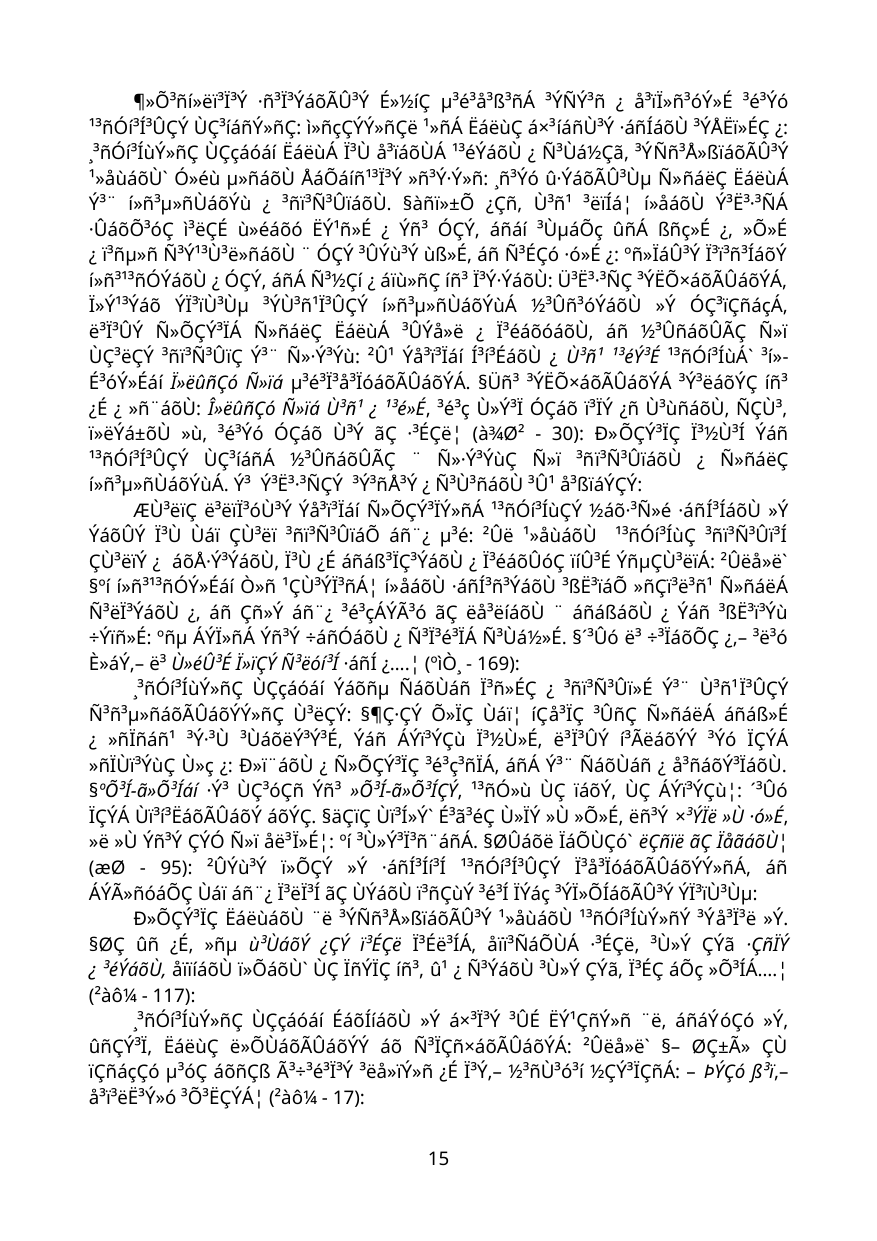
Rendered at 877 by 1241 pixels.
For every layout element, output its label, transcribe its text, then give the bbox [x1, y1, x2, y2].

text ¸³ñÓí³ÍùÝ»ñÇ ÙÇçáóáí ÉáõÍíáõÙ »Ý á×³Ï³Ý ³ÛÉ ËÝ¹ÇñÝ»ñ ¨ë, áñáÝóÇó »Ý, ûñÇÝ³Ï, ËáëùÇ ë»ÕÙáõÃÛáõÝÝ áõ Ñ³ÏÇñ×áõÃÛáõÝÁ: ²Ûëå»ë` §– ØÇ±Ã» ÇÙ ïÇñáçÇó µ³óÇ áõñÇß Ã³÷³é³Ï³Ý ³ëå»ïÝ»ñ ¿É Ï³Ý,– ½³ñÙ³ó³í ½ÇÝ³ÏÇñÁ: – ÞÝÇó ß³ï,– å³ï³ëË³Ý»ó ³Õ³ËÇÝÁ¦ (²àô¼ - 17): [89, 1007, 788, 1109]
list Ð»ÕÇÝ³ÏÇ ËáëùáõÙ ¨ë ³ÝÑñ³Å»ßïáõÃÛ³Ý ¹»åùáõÙ ¹³ñÓí³ÍùÝ»ñÝ ³Ýå³Ï³ë »Ý. §ØÇ ûñ ¿É, »ñµ ù³ÙáõÝ ¿ÇÝ ï³ÉÇë Ï³Éë³ÍÁ, åïï³ÑáÕÙÁ ·³ÉÇë, ³Ù»Ý ÇÝã ·ÇñÏÝ ¿ ³éÝáõÙ, åïïíáõÙ ï»ÕáõÙ` ÙÇ ÏñÝÏÇ íñ³, û¹ ¿ Ñ³ÝáõÙ ³Ù»Ý ÇÝã, Ï³ÉÇ áÕç »Õ³ÍÁ….¦ (²àô¼ - 117): [89, 905, 788, 1007]
list ÆÙ³ëïÇ ë³ëïÏ³óÙ³Ý Ýå³ï³Ïáí Ñ»ÕÇÝ³ÏÝ»ñÁ ¹³ñÓí³ÍùÇÝ ½áõ·³Ñ»é ·áñÍ³ÍáõÙ »Ý ÝáõÛÝ Ï³Ù Ùáï ÇÙ³ëï ³ñï³Ñ³ÛïáÕ áñ¨¿ µ³é: ²Ûë ¹»åùáõÙ ¹³ñÓí³ÍùÇ ³ñï³Ñ³Ûï³Í ÇÙ³ëïÝ ¿ áõÅ·Ý³ÝáõÙ, Ï³Ù ¿É áñáß³ÏÇ³ÝáõÙ ¿ Ï³éáõÛóÇ ïíÛ³É ÝñµÇÙ³ëïÁ: ²Ûëå»ë` §ºí í»ñ³¹³ñÓÝ»Éáí Ò»ñ ¹ÇÙ³ÝÏ³ñÁ¦ í»åáõÙ ·áñÍ³ñ³ÝáõÙ ³ßË³ïáÕ »ñÇï³ë³ñ¹ Ñ»ñáëÁ Ñ³ëÏ³ÝáõÙ ¿, áñ Çñ»Ý áñ¨¿ ³é³çÁÝÃ³ó ãÇ ëå³ëíáõÙ ¨ áñáßáõÙ ¿ Ýáñ ³ßË³ï³Ýù ÷Ýïñ»É: ºñµ ÁÝÏ»ñÁ Ýñ³Ý ÷áñÓáõÙ ¿ Ñ³Ï³é³ÏÁ Ñ³Ùá½»É. §´³Ûó ë³ ÷³ÏáõÕÇ ¿,– ³ë³ó È»áÝ,– ë³ Ù»éÛ³É Ï»ïÇÝ Ñ³ëóí³Í ·áñÍ ¿….¦ (ºìÒ¸ - 169): [89, 497, 788, 676]
list ¸³ñÓí³ÍùÝ»ñÇ ÙÇçáóáí Ýáõñµ ÑáõÙáñ Ï³ñ»ÉÇ ¿ ³ñï³Ñ³Ûï»É Ý³¨ Ù³ñ¹Ï³ÛÇÝ Ñ³ñ³µ»ñáõÃÛáõÝÝ»ñÇ Ù³ëÇÝ: §¶Ç·ÇÝ Õ»ÏÇ Ùáï¦ íÇå³ÏÇ ³ÛñÇ Ñ»ñáëÁ áñáß»É ¿ »ñÏñáñ¹ ³Ý·³Ù ³ÙáõëÝ³Ý³É, Ýáñ ÁÝï³ÝÇù Ï³½Ù»É, ë³Ï³ÛÝ í³ÃëáõÝÝ ³Ýó ÏÇÝÁ »ñÏÙï³ÝùÇ Ù»ç ¿: Ð»ï¨áõÙ ¿ Ñ»ÕÇÝ³ÏÇ ³é³ç³ñÏÁ, áñÁ Ý³¨ ÑáõÙáñ ¿ å³ñáõÝ³ÏáõÙ. §ºÕ³Í-ã»Õ³Íáí ·Ý³ ÙÇ³óÇñ Ýñ³ »Õ³Í-ã»Õ³ÍÇÝ, ¹³ñÓ»ù ÙÇ ïáõÝ, ÙÇ ÁÝï³ÝÇù¦: ´³Ûó ÏÇÝÁ Ùï³í³ËáõÃÛáõÝ áõÝÇ. §äÇïÇ Ùï³Í»Ý` É³ã³éÇ Ù»ÏÝ »Ù »Õ»É, ëñ³Ý ×³ÝÏë »Ù ·ó»É, »ë »Ù Ýñ³Ý ÇÝÓ Ñ»ï åë³Ï»É¦: ºí ³Ù»Ý³Ï³ñ¨áñÁ. §ØÛáõë ÏáÕÙÇó` ëÇñïë ãÇ ÏåãáõÙ¦ (æØ - 95): ²ÛÝù³Ý ï»ÕÇÝ »Ý ·áñÍ³Íí³Í ¹³ñÓí³Í³ÛÇÝ Ï³å³ÏóáõÃÛáõÝÝ»ñÁ, áñ ÁÝÃ»ñóáÕÇ Ùáï áñ¨¿ Ï³ëÏ³Í ãÇ ÙÝáõÙ ï³ñÇùÝ ³é³Í ÏÝáç ³ÝÏ»ÕÍáõÃÛ³Ý ÝÏ³ïÙ³Ùµ: [89, 676, 788, 905]
list ¶»Õ³ñí»ëï³Ï³Ý ·ñ³Ï³ÝáõÃÛ³Ý É»½íÇ µ³é³å³ß³ñÁ ³ÝÑÝ³ñ ¿ å³ïÏ»ñ³óÝ»É ³é³Ýó ¹³ñÓí³Í³ÛÇÝ ÙÇ³íáñÝ»ñÇ: ì»ñçÇÝÝ»ñÇë ¹»ñÁ ËáëùÇ á×³íáñÙ³Ý ·áñÍáõÙ ³ÝÅËï»ÉÇ ¿: ¸³ñÓí³ÍùÝ»ñÇ ÙÇçáóáí ËáëùÁ Ï³Ù å³ïáõÙÁ ¹³éÝáõÙ ¿ Ñ³Ùá½Çã, ³ÝÑñ³Å»ßïáõÃÛ³Ý ¹»åùáõÙ` Ó»éù µ»ñáõÙ ÅáÕáíñ¹³Ï³Ý »ñ³Ý·Ý»ñ: ¸ñ³Ýó û·ÝáõÃÛ³Ùµ Ñ»ñáëÇ ËáëùÁ Ý³¨ í»ñ³µ»ñÙáõÝù ¿ ³ñï³Ñ³ÛïáõÙ. §àñï»±Õ ¿Çñ, Ù³ñ¹ ³ëïÍá¦ í»åáõÙ Ý³Ë³·³ÑÁ ·ÛáõÕ³óÇ ì³ëÇÉ ù»éáõó ËÝ¹ñ»É ¿ Ýñ³ ÓÇÝ, áñáí ³ÙµáÕç ûñÁ ßñç»É ¿, »Õ»É ¿ ï³ñµ»ñ Ñ³Ý¹³Ù³ë»ñáõÙ ¨ ÓÇÝ ³ÛÝù³Ý ùß»É, áñ Ñ³ÉÇó ·ó»É ¿: ºñ»ÏáÛ³Ý Ï³ï³ñ³ÍáõÝ í»ñ³¹³ñÓÝáõÙ ¿ ÓÇÝ, áñÁ Ñ³½Çí ¿ áïù»ñÇ íñ³ Ï³Ý·ÝáõÙ: Ü³Ë³·³ÑÇ ³ÝËÕ×áõÃÛáõÝÁ, Ï»Ý¹³Ýáõ ÝÏ³ïÙ³Ùµ ³ÝÙ³ñ¹Ï³ÛÇÝ í»ñ³µ»ñÙáõÝùÁ ½³Ûñ³óÝáõÙ »Ý ÓÇ³ïÇñáçÁ, ë³Ï³ÛÝ Ñ»ÕÇÝ³ÏÁ Ñ»ñáëÇ ËáëùÁ ³ÛÝå»ë ¿ Ï³éáõóáõÙ, áñ ½³ÛñáõÛÃÇ Ñ»ï ÙÇ³ëÇÝ ³ñï³Ñ³ÛïÇ Ý³¨ Ñ»·Ý³Ýù: ²Û¹ Ýå³ï³Ïáí Í³í³ÉáõÙ ¿ Ù³ñ¹ ¹³éÝ³É ¹³ñÓí³ÍùÁ` ³í»É³óÝ»Éáí Ï»ëûñÇó Ñ»ïá µ³é³Ï³å³ÏóáõÃÛáõÝÁ. §Üñ³ ³ÝËÕ×áõÃÛáõÝÁ ³Ý³ëáõÝÇ íñ³ ¿É ¿ »ñ¨áõÙ: Î»ëûñÇó Ñ»ïá Ù³ñ¹ ¿ ¹³é»É, ³é³ç Ù»Ý³Ï ÓÇáõ ï³ÏÝ ¿ñ Ù³ùñáõÙ, ÑÇÙ³, ï»ëÝá±õÙ »ù, ³é³Ýó ÓÇáõ Ù³Ý ãÇ ·³ÉÇë¦ (à¾Ø² - 30): Ð»ÕÇÝ³ÏÇ Ï³½Ù³Í Ýáñ ¹³ñÓí³Í³ÛÇÝ ÙÇ³íáñÁ ½³ÛñáõÛÃÇ ¨ Ñ»·Ý³ÝùÇ Ñ»ï ³ñï³Ñ³ÛïáõÙ ¿ Ñ»ñáëÇ í»ñ³µ»ñÙáõÝùÁ. Ý³ Ý³Ë³·³ÑÇÝ ³Ý³ñÅ³Ý ¿ Ñ³Ù³ñáõÙ ³Û¹ å³ßïáÝÇÝ: [89, 89, 788, 497]
